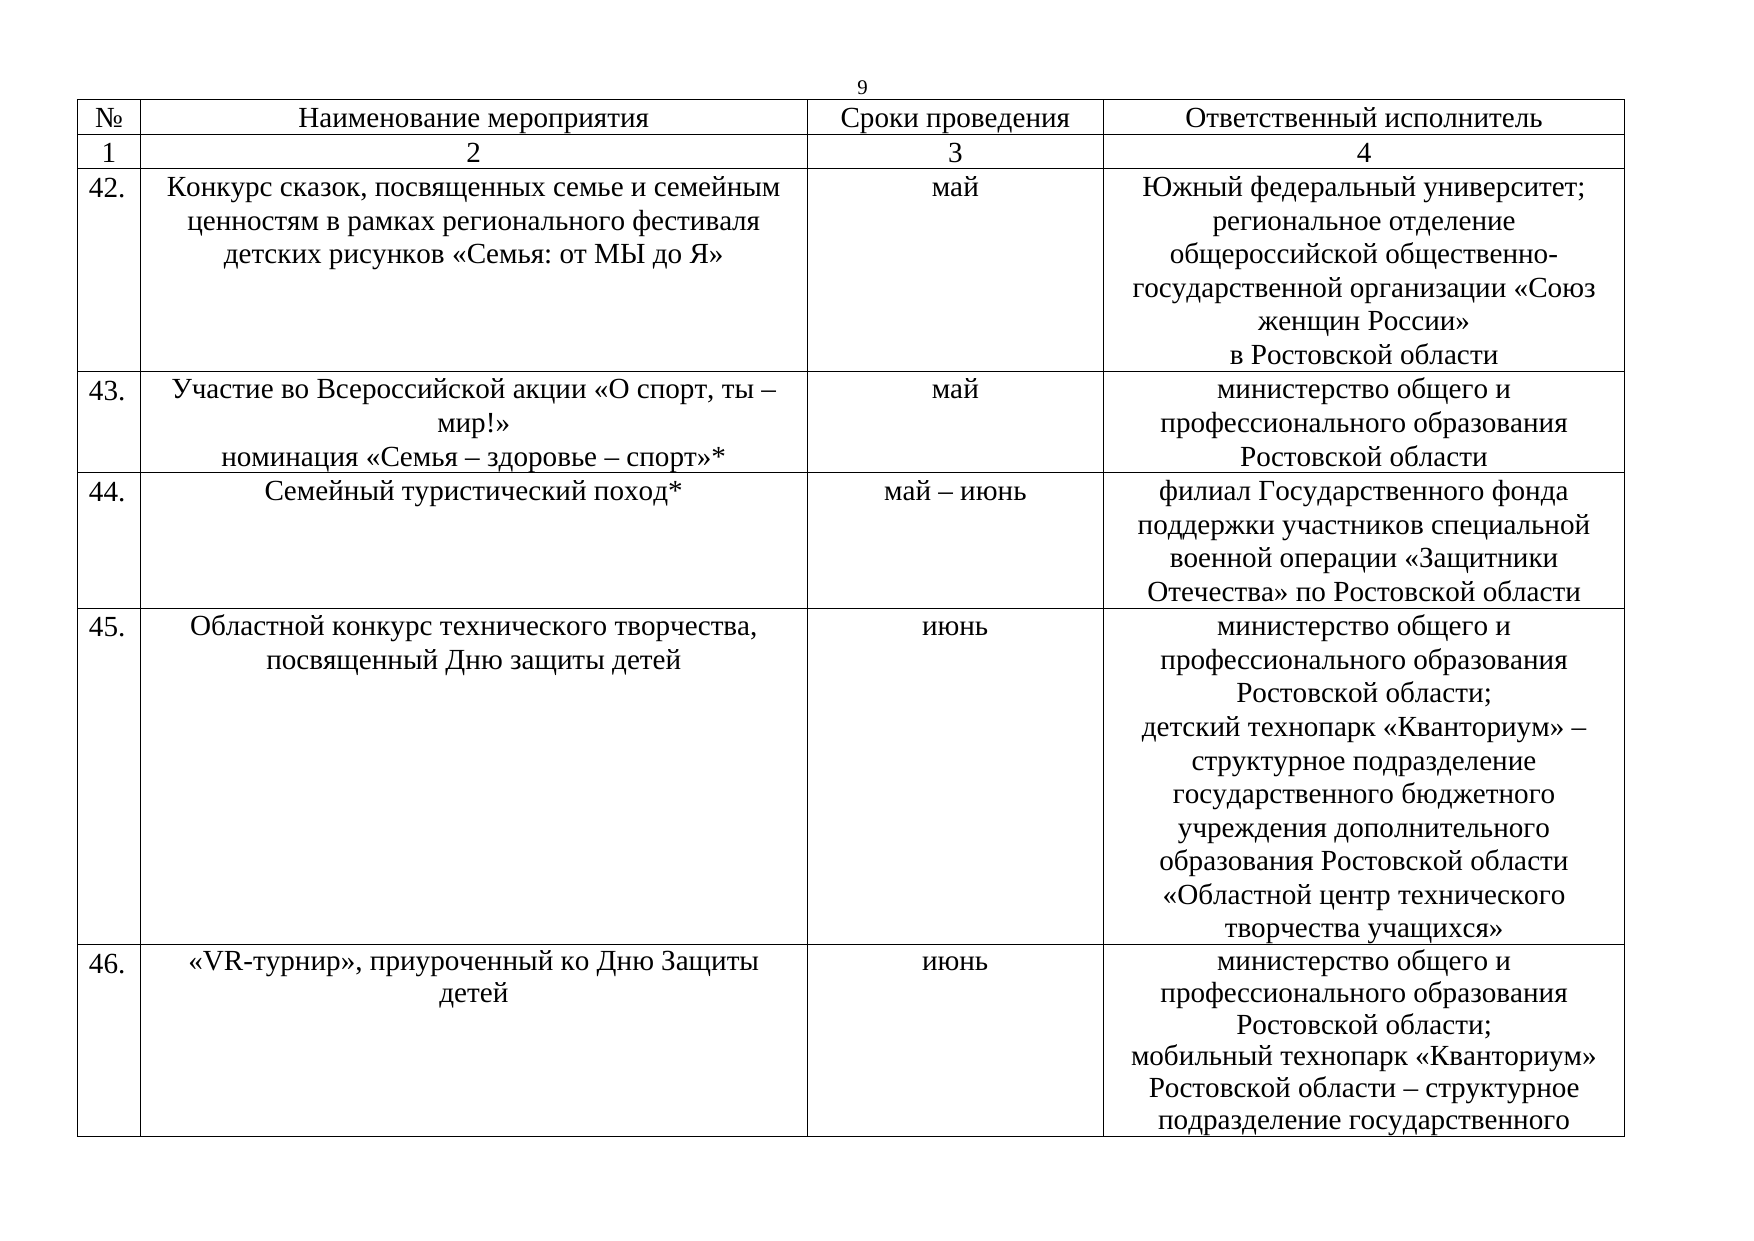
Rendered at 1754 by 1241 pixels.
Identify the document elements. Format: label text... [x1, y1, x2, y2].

table_cell Южный федеральный университет; региональное отделение общероссийской общественно-государственной организации «Союз женщин России» в Ростовской области [1104, 169, 1624, 371]
table_cell Областной конкурс технического творчества, посвященный Дню защиты детей [141, 609, 807, 944]
table_cell [78, 945, 140, 1136]
table_cell [78, 609, 140, 944]
table_cell 2 [141, 135, 807, 168]
table_cell май – июнь [808, 473, 1103, 607]
table_cell Участие во Всероссийской акции «О спорт, ты – мир!» номинация «Семья – здоровье – спорт»* [141, 372, 807, 472]
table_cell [1104, 945, 1624, 1136]
table_cell июнь [808, 945, 1103, 1136]
table_header Ответственный исполнитель [1104, 100, 1624, 134]
table_cell июнь [808, 609, 1103, 944]
table_cell май [808, 372, 1103, 472]
table_cell [78, 169, 140, 371]
table_cell [78, 372, 140, 472]
table_header № [78, 100, 140, 134]
table_header Наименование мероприятия [141, 100, 807, 134]
table_cell 1 [78, 135, 140, 168]
table_cell [78, 473, 140, 607]
table_cell министерство общего и профессионального образования Ростовской области; детский технопарк «Кванториум» – структурное подразделение государственного бюджетного учреждения дополнительного образования Ростовской области «Областной центр технического творчества учащихся» [1104, 609, 1624, 944]
table_cell 4 [1104, 135, 1624, 168]
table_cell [141, 945, 807, 1136]
table_cell май [808, 169, 1103, 371]
table_cell 3 [808, 135, 1103, 168]
table_cell филиал Государственного фонда поддержки участников специальной военной операции «Защитники Отечества» по Ростовской области [1104, 473, 1624, 607]
table_cell Конкурс сказок, посвященных семье и семейным ценностям в рамках регионального фестиваля детских рисунков «Семья: от МЫ до Я» [141, 169, 807, 371]
table_cell Семейный туристический поход* [141, 473, 807, 607]
table_cell министерство общего и профессионального образования Ростовской области [1104, 372, 1624, 472]
table_header Сроки проведения [808, 100, 1103, 134]
